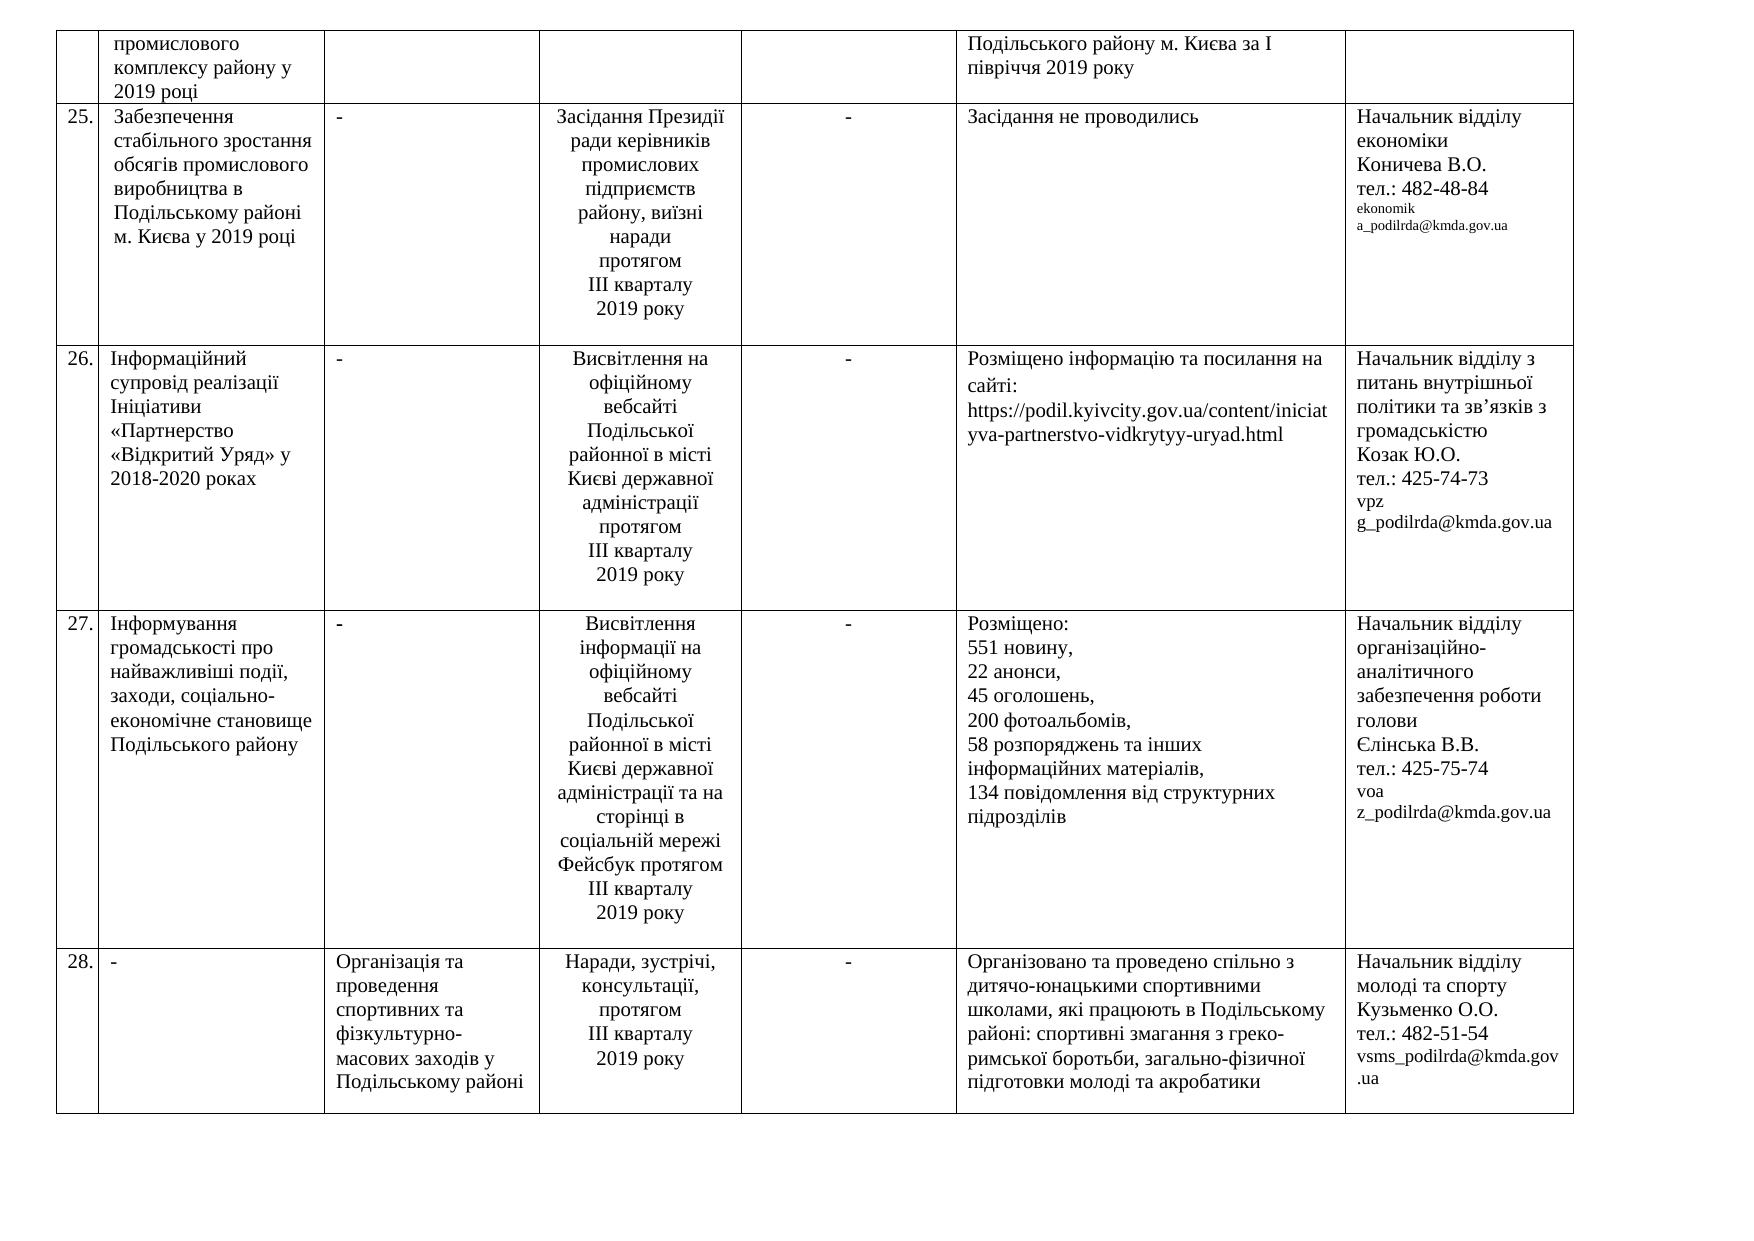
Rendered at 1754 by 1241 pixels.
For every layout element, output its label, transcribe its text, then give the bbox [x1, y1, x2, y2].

table_cell Інформування громадськості про найважливіші події, заходи, соціально-економічне становище Подільського району [99, 611, 324, 948]
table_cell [957, 31, 1345, 103]
table_cell - [325, 104, 539, 344]
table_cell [540, 31, 741, 103]
table_cell [57, 949, 98, 1113]
table_cell Засідання не проводились [957, 104, 1345, 344]
table_cell [57, 31, 98, 103]
table_cell Начальник відділу економіки Коничева В.О. тел.: 482-48-84 ekonomika_podilrda@kmda.gov.ua [1346, 104, 1573, 344]
table_cell - [742, 949, 956, 1113]
table_cell Висвітлення на офіційному вебсайті Подільської районної в місті Києві державної адміністрації протягом ІІІ кварталу 2019 року [540, 346, 741, 610]
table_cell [99, 31, 324, 103]
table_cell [1346, 31, 1573, 103]
table_cell [57, 346, 98, 610]
table_cell - [742, 346, 956, 610]
table_cell - [325, 31, 539, 103]
table_cell Інформаційний супровід реалізації Ініціативи «Партнерство «Відкритий Уряд» у 2018-2020 роках [99, 346, 324, 610]
table_cell Забезпечення стабільного зростання обсягів промислового виробництва в Подільському районі м. Києва у 2019 році [99, 104, 324, 344]
table_cell Начальник відділу з питань внутрішньої політики та зв’язків з громадськістю Козак Ю.О. тел.: 425-74-73 vpzg_podilrda@kmda.gov.ua [1346, 346, 1573, 610]
table_cell - [99, 949, 324, 1113]
table_cell Засідання Президії ради керівників промислових підприємств району, виїзні наради протягом ІІІ кварталу 2019 року [540, 104, 741, 344]
table_cell [57, 104, 98, 344]
table_cell Розміщено інформацію та посилання на сайті: https://podil.kyivcity.gov.ua/content/iniciatyva-partnerstvo-vidkrytyy-uryad.html [957, 346, 1345, 610]
table_cell - [742, 104, 956, 344]
table_cell Організовано та проведено спільно з дитячо-юнацькими спортивними школами, які працюють в Подільському районі: спортивні змагання з греко-римської боротьби, загально-фізичної підготовки молоді та акробатики [957, 949, 1345, 1113]
table_cell Начальник відділу молоді та спорту Кузьменко О.О. тел.: 482-51-54 vsms_podilrda@kmda.gov.ua [1346, 949, 1573, 1113]
table_cell Організація та проведення спортивних та фізкультурно-масових заходів у Подільському районі [325, 949, 539, 1113]
table_cell Висвітлення інформації на офіційному вебсайті Подільської районної в місті Києві державної адміністрації та на сторінці в соціальній мережі Фейсбук протягом ІІІ кварталу 2019 року [540, 611, 741, 948]
table_cell Наради, зустрічі, консультації, протягом ІІІ кварталу 2019 року [540, 949, 741, 1113]
table_cell - [742, 31, 956, 103]
table_cell Розміщено: 551 новину, 22 анонси, 45 оголошень, 200 фотоальбомів, 58 розпоряджень та інших інформаційних матеріалів, 134 повідомлення від структурних підрозділів [957, 611, 1345, 948]
table_cell Начальник відділу організаційно-аналітичного забезпечення роботи голови Єлінська В.В. тел.: 425-75-74 voaz_podilrda@kmda.gov.ua [1346, 611, 1573, 948]
table_cell - [742, 611, 956, 948]
table_cell - [325, 346, 539, 610]
table_cell [57, 611, 98, 948]
table_cell - [325, 611, 539, 948]
